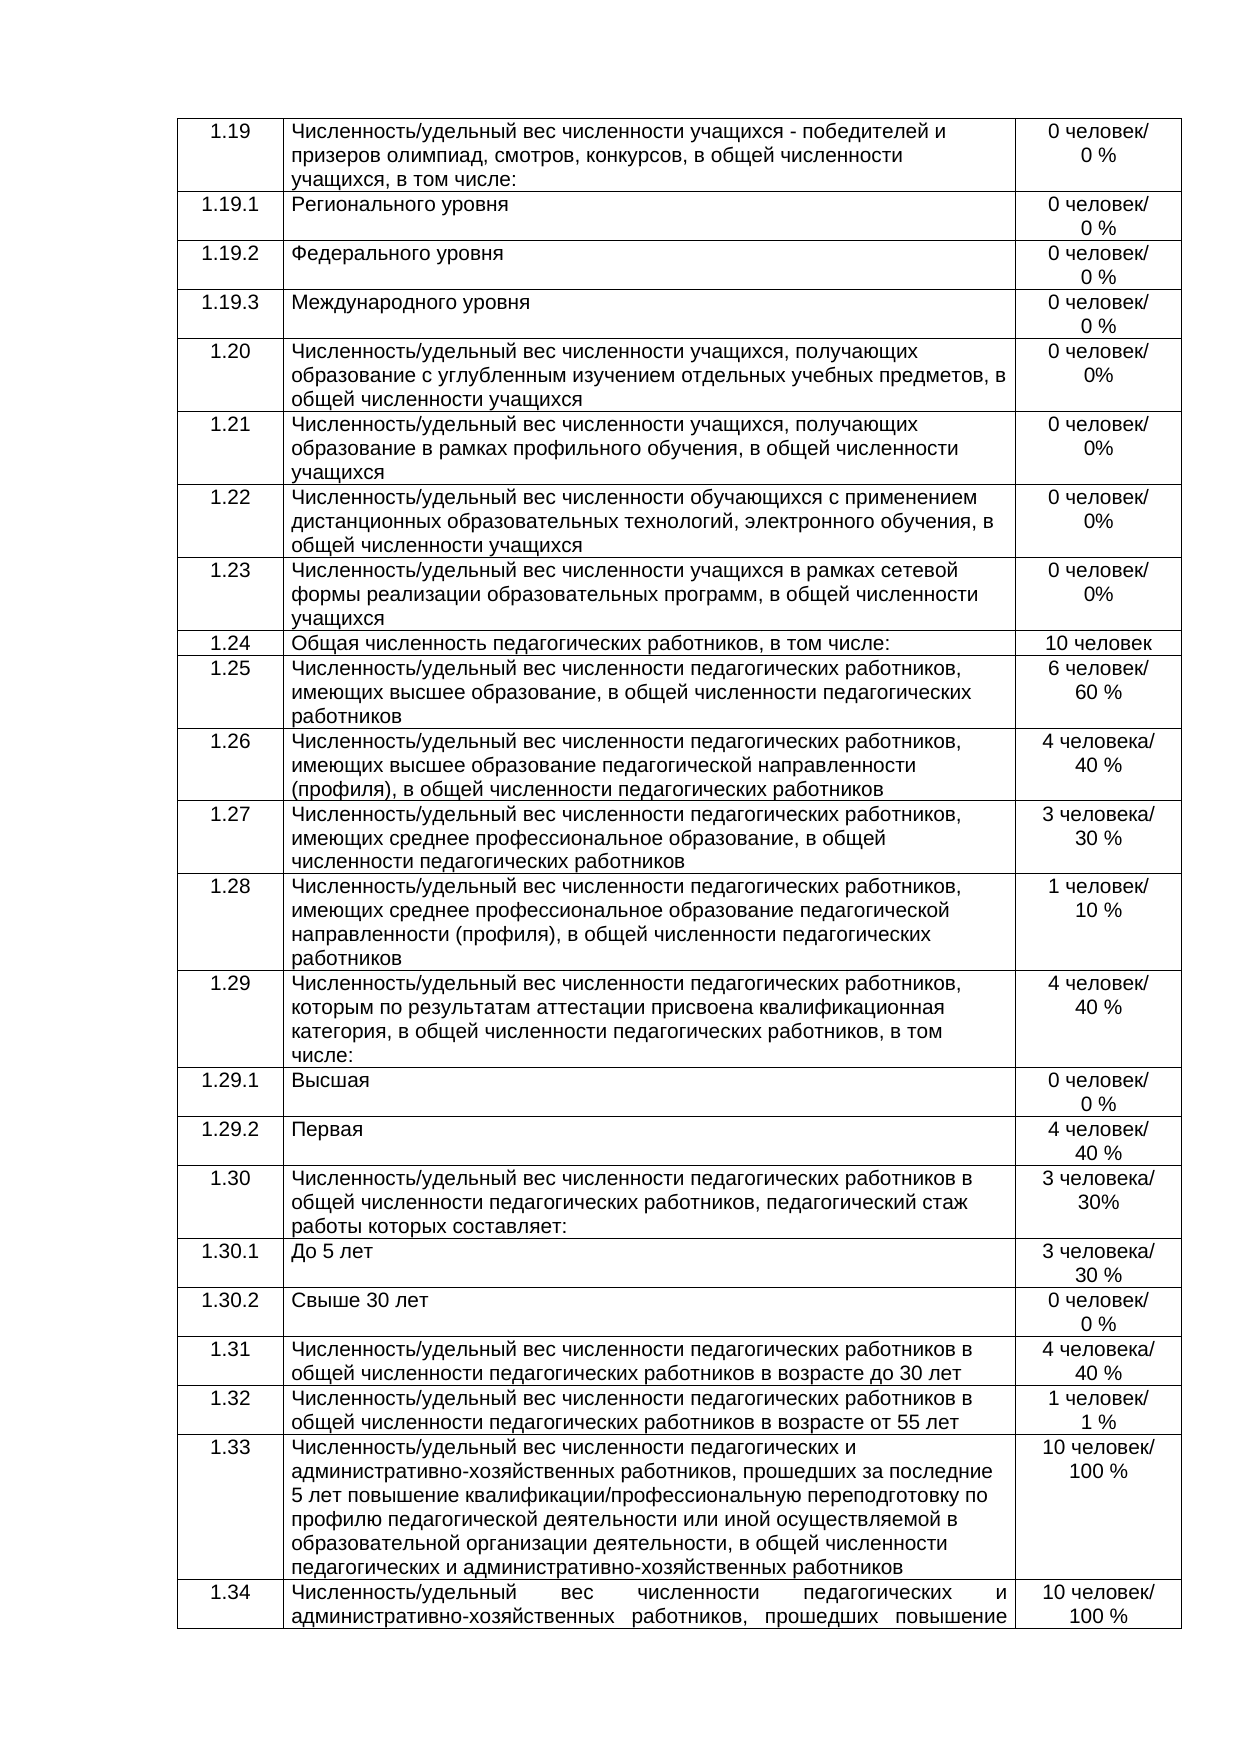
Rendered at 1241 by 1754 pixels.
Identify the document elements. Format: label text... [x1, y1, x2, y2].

table_cell 1.21 [178, 412, 283, 484]
table_cell 3 человека/ 30 % [1016, 1239, 1181, 1287]
table_cell 1.31 [178, 1337, 283, 1385]
table_cell 1.20 [178, 339, 283, 411]
table_cell 1.29 [178, 971, 283, 1067]
table_cell 0 человек/ 0 % [1016, 241, 1181, 289]
table_cell 0 человек/ 0% [1016, 339, 1181, 411]
table_cell 1.30 [178, 1166, 283, 1238]
table_cell 1.27 [178, 801, 283, 873]
table_cell Численность/удельный вес численности обучающихся с применением дистанционных образовательных технологий, электронного обучения, в общей численности учащихся [284, 485, 1015, 557]
table_cell 1.19.3 [178, 290, 283, 338]
table_cell 4 человека/ 40 % [1016, 1337, 1181, 1385]
table_cell Численность/удельный вес численности педагогических работников, имеющих среднее профессиональное образование, в общей численности педагогических работников [284, 801, 1015, 873]
table_cell 1.29.1 [178, 1068, 283, 1116]
table_cell 0 человек/ 0 % [1016, 119, 1181, 191]
table_cell 0 человек/ 0% [1016, 485, 1181, 557]
table_cell 10 человек/ 100 % [1016, 1580, 1181, 1627]
table_cell 0 человек/ 0 % [1016, 192, 1181, 240]
table_cell 1.32 [178, 1386, 283, 1434]
table_cell 0 человек/ 0 % [1016, 290, 1181, 338]
table_cell Свыше 30 лет [284, 1288, 1015, 1336]
table_cell Численность/удельный вес численности педагогических и административно-хозяйственных работников, прошедших за последние 5 лет повышение квалификации/профессиональную переподготовку по профилю педагогической деятельности или иной осуществляемой в образовательной организации деятельности, в общей численности педагогических и административно-хозяйственных работников [284, 1435, 1015, 1578]
table_cell Численность/удельный вес численности педагогических работников, которым по результатам аттестации присвоена квалификационная категория, в общей численности педагогических работников, в том числе: [284, 971, 1015, 1067]
table_cell 1.30.1 [178, 1239, 283, 1287]
table_cell Численность/удельный вес численности учащихся - победителей и призеров олимпиад, смотров, конкурсов, в общей численности учащихся, в том числе: [284, 119, 1015, 191]
table_cell До 5 лет [284, 1239, 1015, 1287]
table_cell 1.22 [178, 485, 283, 557]
table_cell 1.19 [178, 119, 283, 191]
table_cell Первая [284, 1117, 1015, 1165]
table_cell Международного уровня [284, 290, 1015, 338]
table_cell Численность/удельный вес численности педагогических работников, имеющих среднее профессиональное образование педагогической направленности (профиля), в общей численности педагогических работников [284, 874, 1015, 970]
table_cell 1.28 [178, 874, 283, 970]
table_cell 1 человек/ 10 % [1016, 874, 1181, 970]
table_cell Численность/удельный вес численности учащихся, получающих образование в рамках профильного обучения, в общей численности учащихся [284, 412, 1015, 484]
table_cell 1.33 [178, 1435, 283, 1578]
table_cell 1.19.2 [178, 241, 283, 289]
table_cell 1 человек/ 1 % [1016, 1386, 1181, 1434]
table_cell Численность/удельный вес численности педагогических работников, имеющих высшее образование, в общей численности педагогических работников [284, 656, 1015, 727]
table_cell 6 человек/ 60 % [1016, 656, 1181, 727]
table_cell 1.29.2 [178, 1117, 283, 1165]
table_cell Численность/удельный вес численности педагогических работников, имеющих высшее образование педагогической направленности (профиля), в общей численности педагогических работников [284, 729, 1015, 800]
table_cell Регионального уровня [284, 192, 1015, 240]
table_cell 0 человек/ 0% [1016, 558, 1181, 629]
table_cell 4 человек/ 40 % [1016, 1117, 1181, 1165]
table_cell Высшая [284, 1068, 1015, 1116]
table_cell Численность/удельный вес численности педагогических работников в общей численности педагогических работников в возрасте до 30 лет [284, 1337, 1015, 1385]
table_cell Численность/удельный вес численности педагогических работников в общей численности педагогических работников в возрасте от 55 лет [284, 1386, 1015, 1434]
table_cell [284, 1580, 1015, 1627]
table_cell 3 человека/ 30% [1016, 1166, 1181, 1238]
table_cell Численность/удельный вес численности учащихся, получающих образование с углубленным изучением отдельных учебных предметов, в общей численности учащихся [284, 339, 1015, 411]
table_cell 1.24 [178, 631, 283, 654]
table_cell 0 человек/ 0% [1016, 412, 1181, 484]
table_cell 3 человека/ 30 % [1016, 801, 1181, 873]
table_cell 10 человек [1016, 631, 1181, 654]
table_cell 1.34 [178, 1580, 283, 1627]
table_cell 0 человек/ 0 % [1016, 1288, 1181, 1336]
table_cell Численность/удельный вес численности учащихся в рамках сетевой формы реализации образовательных программ, в общей численности учащихся [284, 558, 1015, 629]
table_cell 1.19.1 [178, 192, 283, 240]
table_cell 4 человек/ 40 % [1016, 971, 1181, 1067]
table_cell 4 человека/ 40 % [1016, 729, 1181, 800]
table_cell 10 человек/ 100 % [1016, 1435, 1181, 1578]
table_cell 1.23 [178, 558, 283, 629]
table_cell 1.30.2 [178, 1288, 283, 1336]
table_cell 1.26 [178, 729, 283, 800]
table_cell 1.25 [178, 656, 283, 727]
table_cell Федерального уровня [284, 241, 1015, 289]
table_cell Общая численность педагогических работников, в том числе: [284, 631, 1015, 654]
table_cell 0 человек/ 0 % [1016, 1068, 1181, 1116]
table_cell Численность/удельный вес численности педагогических работников в общей численности педагогических работников, педагогический стаж работы которых составляет: [284, 1166, 1015, 1238]
